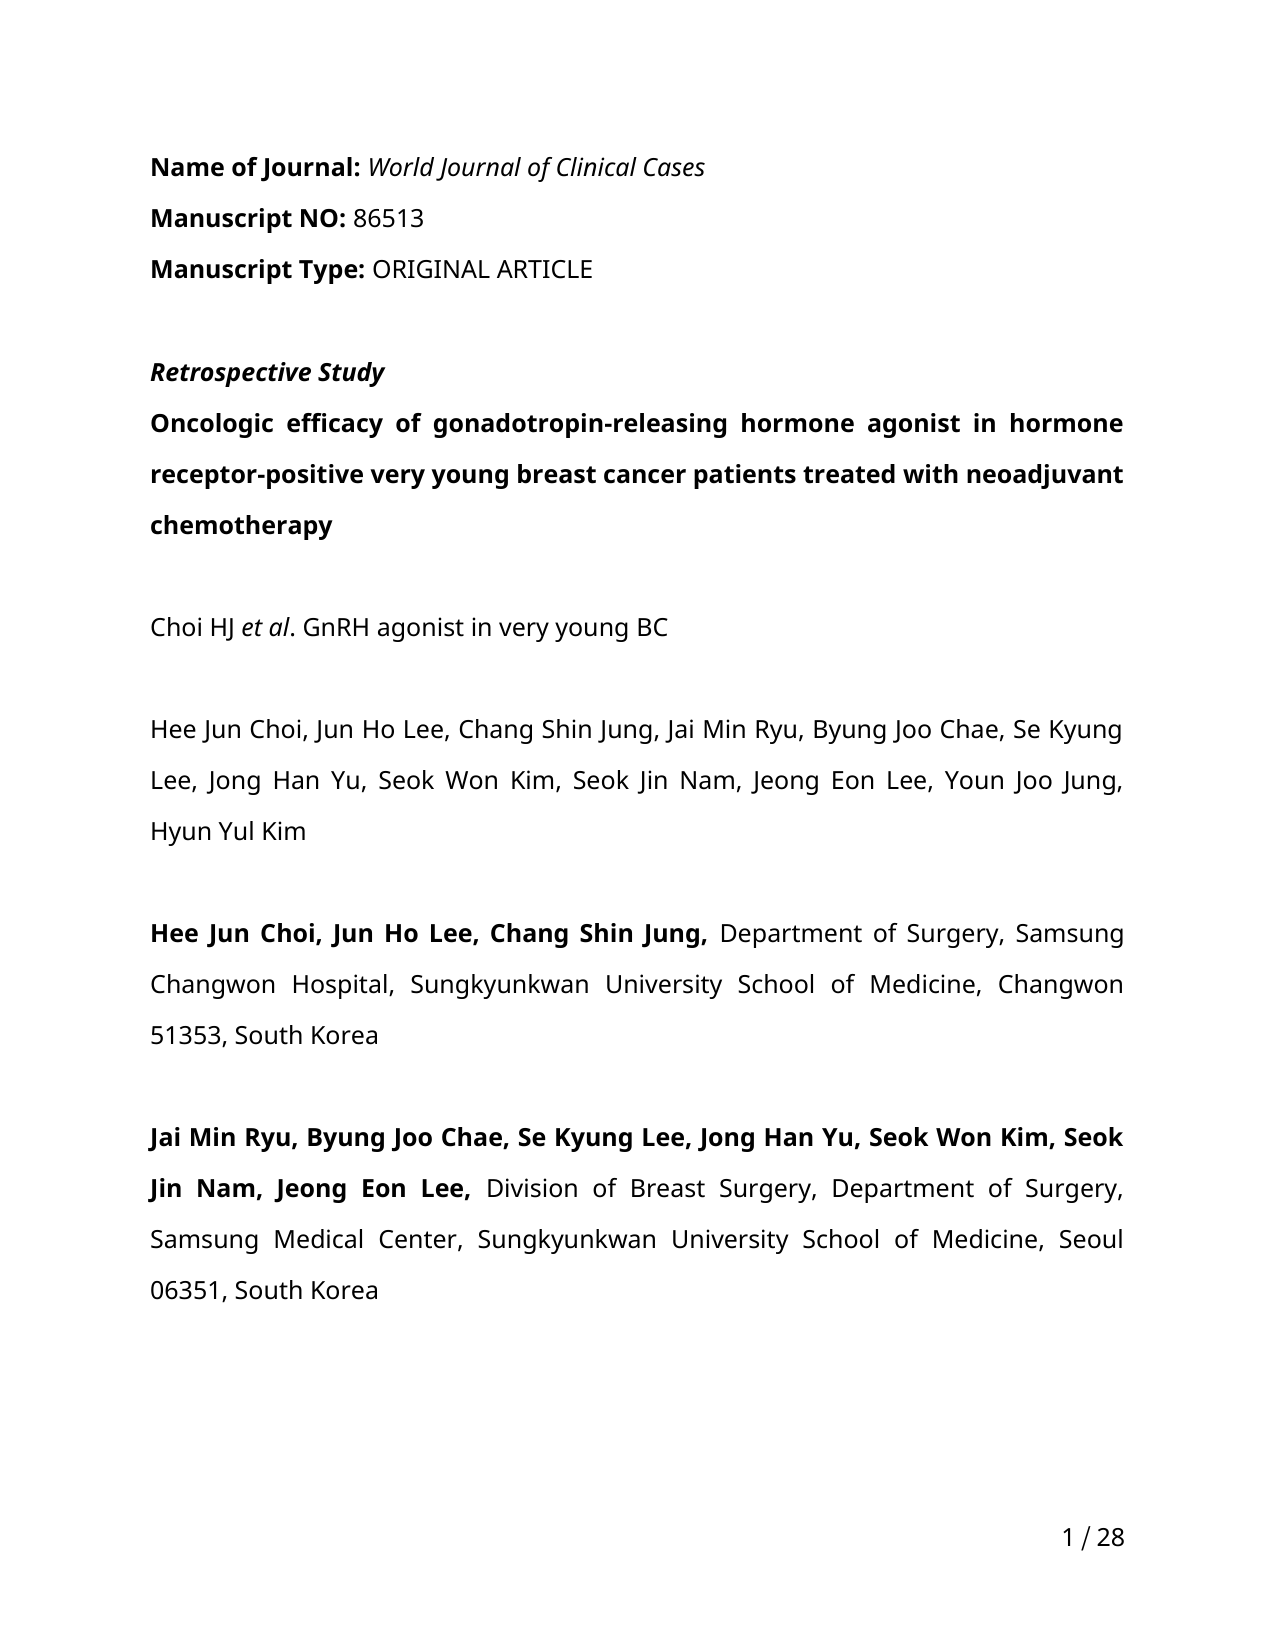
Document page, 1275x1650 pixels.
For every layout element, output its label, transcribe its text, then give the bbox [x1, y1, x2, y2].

text Choi HJ et al. GnRH agonist in very young BC [150, 609, 1125, 643]
text Hee Jun Choi, Jun Ho Lee, Chang Shin Jung, Department of Surgery, Samsung Changwon Hospital, Sungkyunkwan University School of Medicine, Changwon 51353, South Korea [150, 916, 1125, 1052]
text Manuscript NO: 86513 [150, 201, 1125, 235]
text Jai Min Ryu, Byung Joo Chae, Se Kyung Lee, Jong Han Yu, Seok Won Kim, Seok Jin Nam, Jeong Eon Lee, Division of Breast Surgery, Department of Surgery, Samsung Medical Center, Sungkyunkwan University School of Medicine, Seoul 06351, South Korea [150, 1120, 1125, 1307]
text Oncologic efficacy of gonadotropin-releasing hormone agonist in hormone receptor-positive very young breast cancer patients treated with neoadjuvant chemotherapy [150, 405, 1125, 541]
text Name of Journal: World Journal of Clinical Cases [150, 150, 1125, 184]
text Manuscript Type: ORIGINAL ARTICLE [150, 252, 1125, 286]
text Retrospective Study [150, 354, 1125, 388]
text Hee Jun Choi, Jun Ho Lee, Chang Shin Jung, Jai Min Ryu, Byung Joo Chae, Se Kyung Lee, Jong Han Yu, Seok Won Kim, Seok Jin Nam, Jeong Eon Lee, Youn Joo Jung, Hyun Yul Kim [150, 711, 1125, 848]
